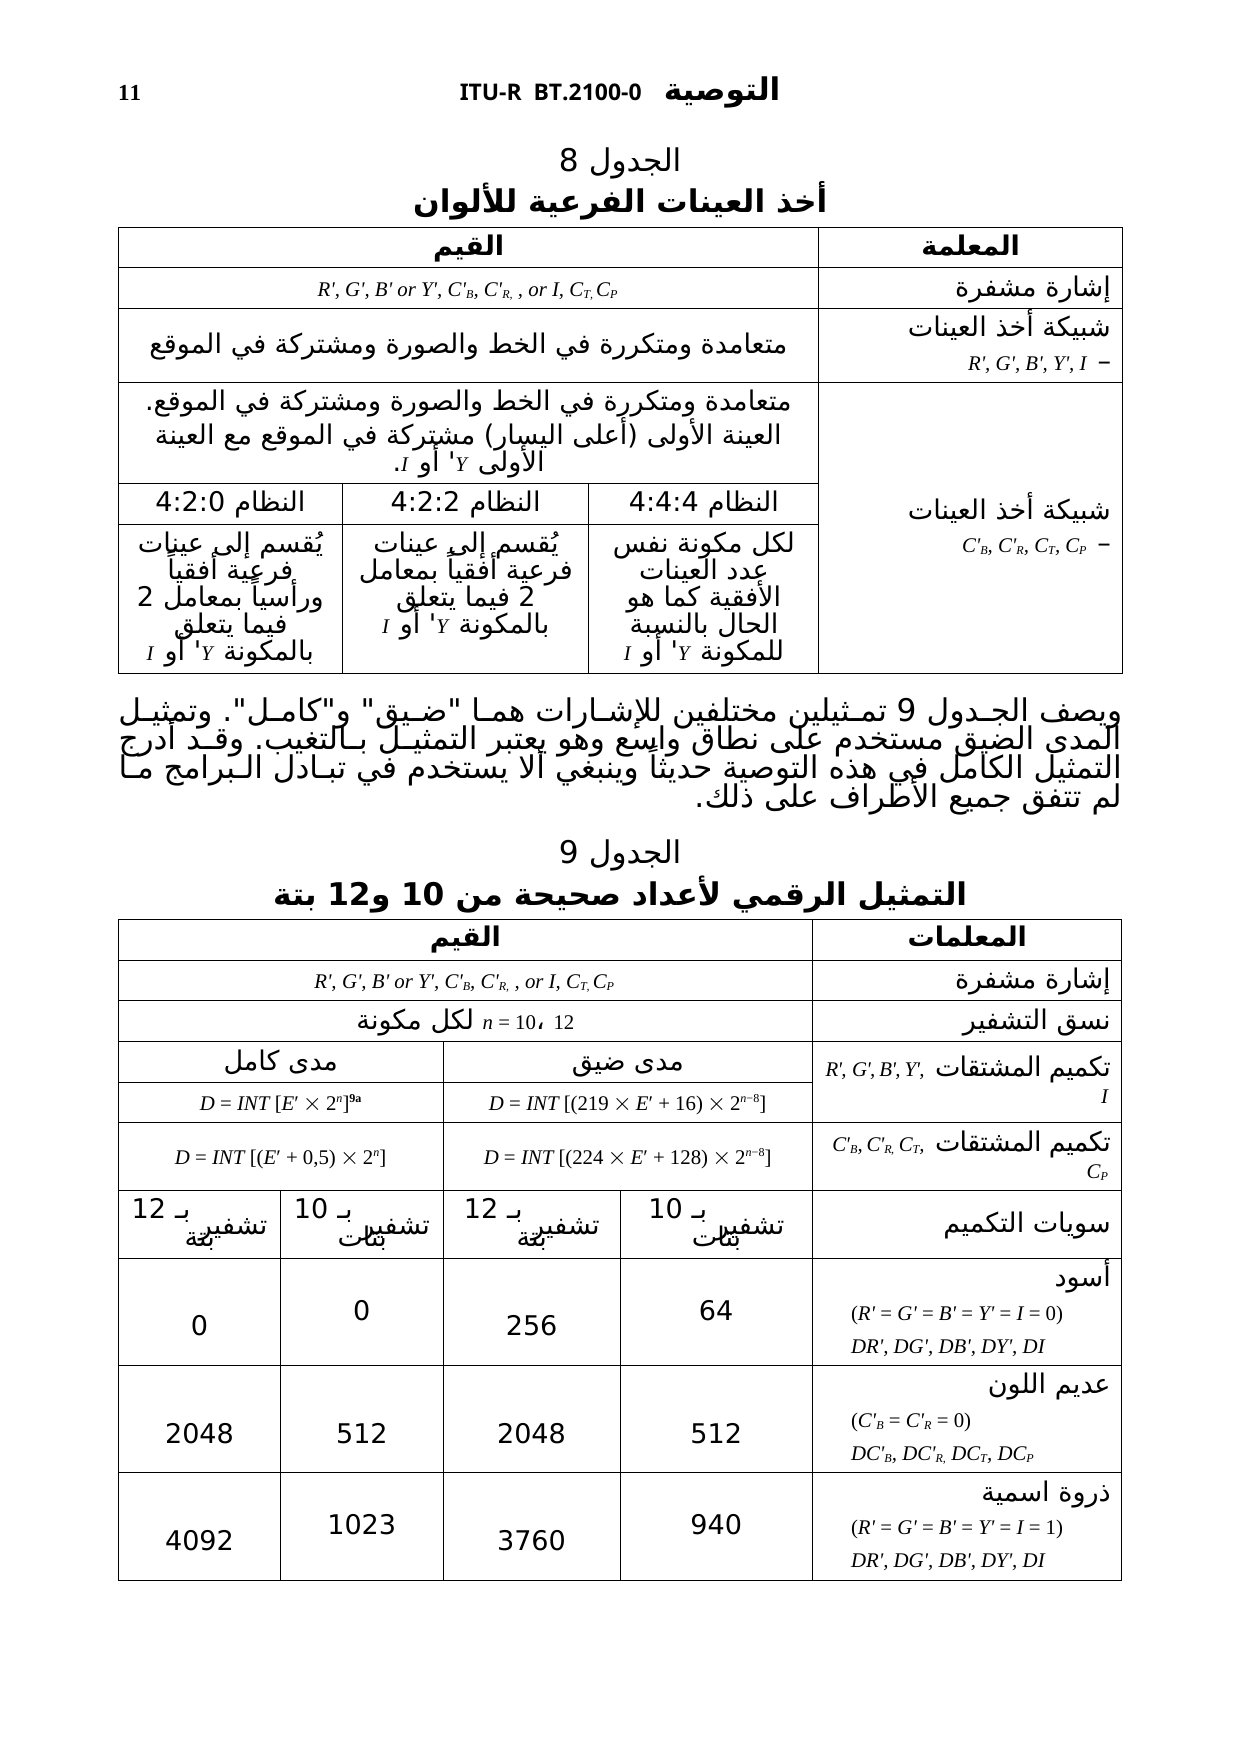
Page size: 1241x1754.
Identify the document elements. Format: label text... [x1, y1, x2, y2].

table_cell نسق التشفير [813, 1001, 1121, 1041]
title التمثيل الرقمي لأعداد صحيحة من 10 و12 بتة [118, 882, 828, 911]
table_cell 940 [621, 1473, 812, 1579]
table_cell متعامدة ومتكررة في الخط والصورة ومشتركة في الموقع. العينة الأولى (أعلى اليسار) مشتركة في الموقع مع العينة الأولى Y' أو I. [119, 383, 818, 483]
table_header القيم [119, 228, 818, 267]
title أخذ العينات الفرعية للألوان [463, 189, 627, 218]
table_cell 512 [621, 1366, 812, 1472]
title التمثيل الرقمي لأعداد صحيحة من 10 و12 بتة [814, 882, 1122, 911]
table_cell D = INT [E′ 2n]9a [119, 1083, 443, 1122]
table_cell 2048 [444, 1366, 620, 1472]
table_cell مدى ضيق [444, 1042, 812, 1082]
table_cell شبيكة أخذ العينات – C'B, C'R, CT, CP [819, 383, 1122, 672]
table_cell 64 [621, 1259, 812, 1365]
title أخذ العينات الفرعية للألوان [118, 189, 474, 218]
table_cell D = INT [(219 E′ + 16) 2n−8] [444, 1083, 812, 1122]
table_cell ذروة اسمية (R' = G' = B' = Y' = I = 1) DR', DG', DB', DY', DI [813, 1473, 1121, 1579]
table_header المعلمات [813, 920, 1121, 960]
text ويصف الجدول 9 تمثيلين مختلفين للإشارات هما "ضيق" و"كامل". وتمثيل المدى الضيق مستخدم على نطاق واسع وهو يعتبر التمثيل بالتغيب. وقد أدرج التمثيل الكامل في هذه التوصية حديثاً وينبغي ألا يستخدم في تبادل البرامج ما لم تتفق جميع الأطراف على ذلك. [118, 698, 1122, 815]
table_cell D = INT [(E′ + 0,5) 2n] [119, 1123, 443, 1190]
table_cell النظام 4:2:2 [343, 484, 588, 523]
table_cell R', G', B' or Y', C'B, C'R, , or I, CT, CP [119, 961, 812, 1000]
table_cell R', G', B' or Y', C'B, C'R, , or I, CT, CP [119, 268, 818, 308]
table_cell 1023 [281, 1473, 443, 1579]
table_header القيم [119, 920, 812, 960]
table_cell النظام 4:4:4 [589, 484, 818, 523]
table_cell 3760 [444, 1473, 620, 1579]
table_cell تكميم المشتقات C'B, C'R, CT, CP [813, 1123, 1121, 1190]
table_cell أسود (R' = G' = B' = Y' = I = 0) DR', DG', DB', DY', DI [813, 1259, 1121, 1365]
table_cell 512 [281, 1366, 443, 1472]
table_cell متعامدة ومتكررة في الخط والصورة ومشتركة في الموقع [119, 309, 818, 382]
table_cell تشفير بـ 12 بتة [444, 1191, 620, 1258]
table_cell إشارة مشفرة [819, 268, 1122, 308]
table_cell سويات التكميم [813, 1191, 1121, 1258]
table_cell النظام 4:2:0 [119, 484, 342, 523]
text الجدول 8 [118, 148, 1122, 177]
table_header المعلمة [819, 228, 1122, 267]
table_cell يُقسم إلى عينات فرعية أفقياً بمعامل 2 فيما يتعلق بالمكونة Y' أو I [343, 525, 588, 672]
table_cell تشفير بـ 10 بتات [621, 1191, 812, 1258]
table_cell لكل مكونة نفس عدد العينات الأفقية كما هو الحال بالنسبة للمكونة Y' أو I [589, 525, 818, 672]
table_cell 0 [281, 1259, 443, 1365]
table_cell 4092 [119, 1473, 280, 1579]
table_cell 256 [444, 1259, 620, 1365]
table_cell تشفير بـ 10 بتات [281, 1191, 443, 1258]
table_cell تكميم المشتقات R', G', B', Y', I [813, 1042, 1121, 1122]
table_cell يُقسم إلى عينات فرعية أفقياً ورأسياً بمعامل 2 فيما يتعلق بالمكونة Y' أو I [119, 525, 342, 672]
table_cell مدى كامل [119, 1042, 443, 1082]
text الجدول 9 [118, 840, 1122, 869]
table_cell عديم اللون (C'B = C'R = 0) DC'B, DC'R, DCT, DCP [813, 1366, 1121, 1472]
table_cell تشفير بـ 12 بتة [119, 1191, 280, 1258]
table_cell إشارة مشفرة [813, 961, 1121, 1000]
table_cell شبيكة أخذ العينات – R', G', B', Y', I [819, 309, 1122, 382]
table_cell 0 [119, 1259, 280, 1365]
table_cell n = 10، 12 لكل مكونة [119, 1001, 812, 1041]
table_cell 2048 [119, 1366, 280, 1472]
title أخذ العينات الفرعية للألوان [591, 189, 1122, 218]
table_cell D = INT [(224 E′ + 128) 2n−8] [444, 1123, 812, 1190]
